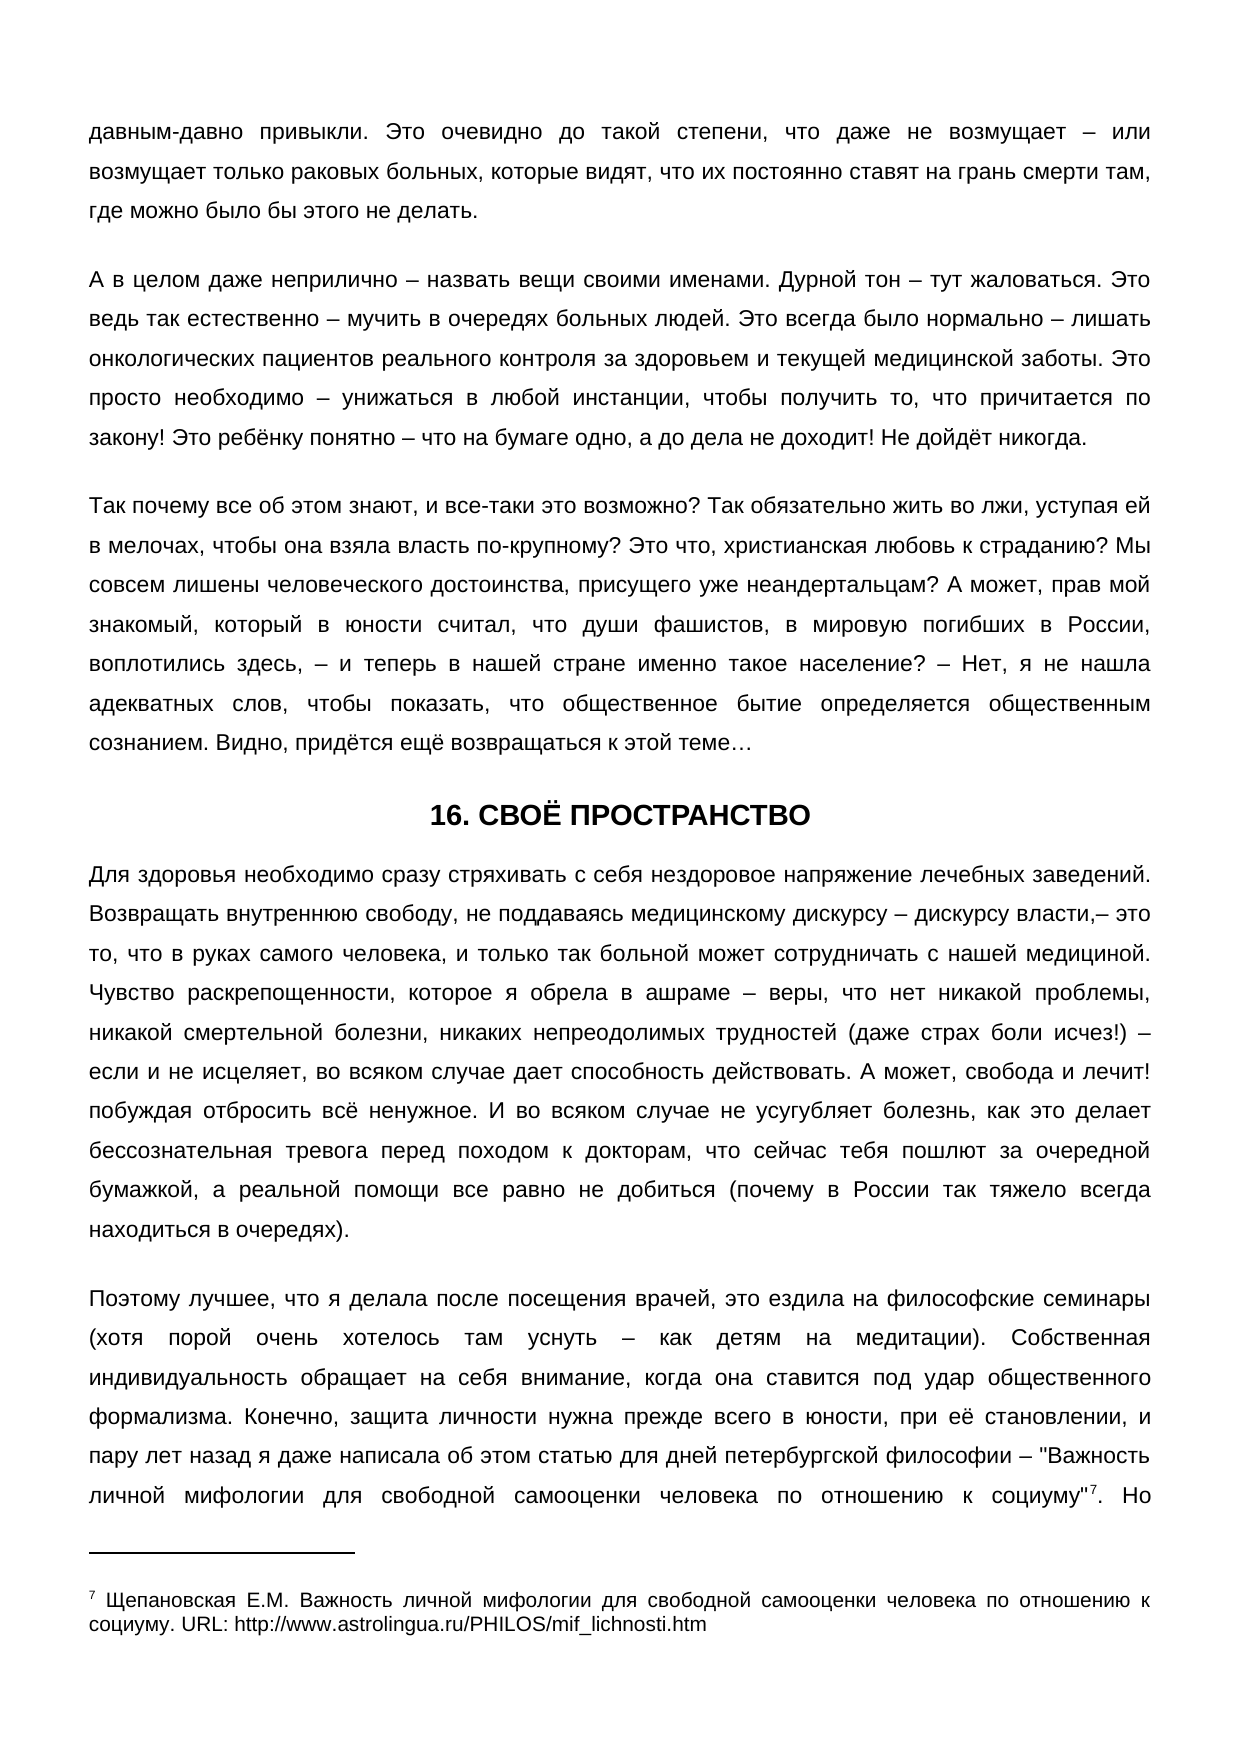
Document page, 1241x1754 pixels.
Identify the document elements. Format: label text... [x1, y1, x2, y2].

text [89, 118, 1152, 223]
text Так почему все об этом знают, и все-таки это возможно? Так обязательно жить во лжи, уступая ей в мелочах, чтобы она взяла власть по-крупному? Это что, христианская любовь к страданию? Мы совсем лишены человеческого достоинства, присущего уже неандертальцам? А может, прав мой знакомый, который в юности считал, что души фашистов, в мировую погибших в России, воплотились здесь, – и теперь в нашей стране именно такое население? – Нет, я не нашла адекватных слов, чтобы показать, что общественное бытие определяется общественным сознанием. Видно, придётся ещё возвращаться к этой теме… [89, 492, 1152, 756]
subtitle 16. СВОЁ ПРОСТРАНСТВО [89, 798, 1152, 831]
text А в целом даже неприлично – назвать вещи своими именами. Дурной тон – тут жаловаться. Это ведь так естественно – мучить в очередях больных людей. Это всегда было нормально – лишать онкологических пациентов реального контроля за здоровьем и текущей медицинской заботы. Это просто необходимо – унижаться в любой инстанции, чтобы получить то, что причитается по закону! Это ребёнку понятно – что на бумаге одно, а до дела не доходит! Не дойдёт никогда. [89, 266, 1152, 450]
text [89, 1284, 1152, 1508]
text Для здоровья необходимо сразу стряхивать с себя нездоровое напряжение лечебных заведений. Возвращать внутреннюю свободу, не поддаваясь медицинскому дискурсу – дискурсу власти,– это то, что в руках самого человека, и только так больной может сотрудничать с нашей медициной. Чувство раскрепощенности, которое я обрела в ашраме – веры, что нет никакой проблемы, никакой смертельной болезни, никаких непреодолимых трудностей (даже страх боли исчез!) – если и не исцеляет, во всяком случае дает способность действовать. А может, свобода и лечит! побуждая отбросить всё ненужное. И во всяком случае не усугубляет болезнь, как это делает бессознательная тревога перед походом к докторам, что сейчас тебя пошлют за очередной бумажкой, а реальной помощи все равно не добиться (почему в России так тяжело всегда находиться в очередях). [89, 861, 1152, 1242]
